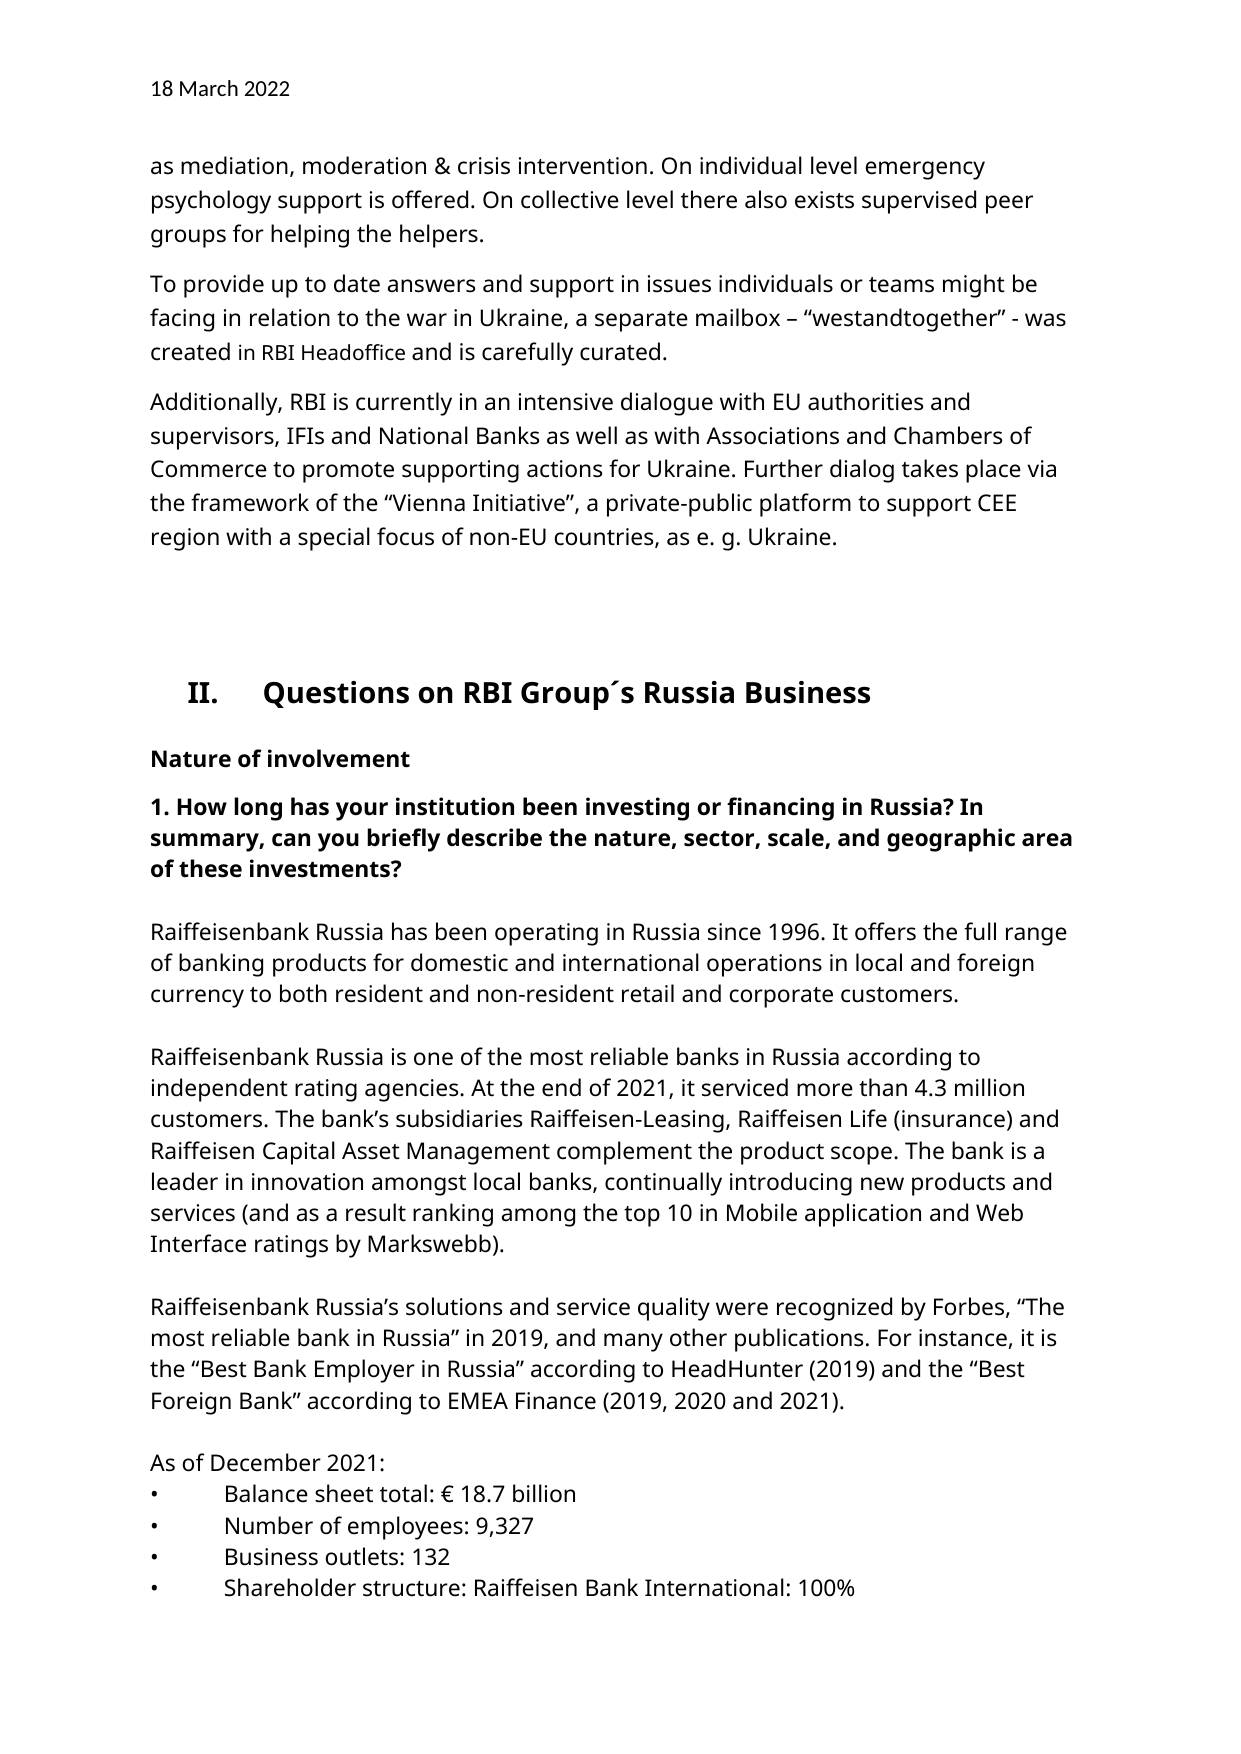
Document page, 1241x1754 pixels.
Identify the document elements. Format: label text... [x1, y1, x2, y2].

text Raiffeisenbank Russia has been operating in Russia since 1996. It offers the full range of banking products for domestic and international operations in local and foreign currency to both resident and non-resident retail and corporate customers. [150, 916, 1090, 1010]
text • Number of employees: 9,327 [150, 1510, 1090, 1541]
text Raiffeisenbank Russia’s solutions and service quality were recognized by Forbes, “The most reliable bank in Russia” in 2019, and many other publications. For instance, it is the “Best Bank Employer in Russia” according to HeadHunter (2019) and the “Best Foreign Bank” according to EMEA Finance (2019, 2020 and 2021). [150, 1291, 1090, 1416]
text Additionally, RBI is currently in an intensive dialogue with EU authorities and supervisors, IFIs and National Banks as well as with Associations and Chambers of Commerce to promote supporting actions for Ukraine. Further dialog takes place via the framework of the “Vienna Initiative”, a private-public platform to support CEE region with a special focus of non-EU countries, as e. g. Ukraine. [150, 386, 1090, 552]
text • Shareholder structure: Raiffeisen Bank International: 100% [150, 1572, 1090, 1603]
text Nature of involvement [150, 743, 1090, 774]
text Raiffeisenbank Russia is one of the most reliable banks in Russia according to independent rating agencies. At the end of 2021, it serviced more than 4.3 million customers. The bank’s subsidiaries Raiffeisen-Leasing, Raiffeisen Life (insurance) and Raiffeisen Capital Asset Management complement the product scope. The bank is a leader in innovation amongst local banks, continually introducing new products and services (and as a result ranking among the top 10 in Mobile application and Web Interface ratings by Markswebb). [150, 1041, 1090, 1260]
text As of December 2021: [150, 1447, 1090, 1478]
text • Balance sheet total: € 18.7 billion [150, 1478, 1090, 1510]
text To provide up to date answers and support in issues individuals or teams might be facing in relation to the war in Ukraine, a separate mailbox – “westandtogether” - was created in RBI Headoffice and is carefully curated. [150, 268, 1090, 367]
text • Business outlets: 132 [150, 1541, 1090, 1572]
text 1. How long has your institution been investing or financing in Russia? In summary, can you briefly describe the nature, sector, scale, and geographic area of these investments? [150, 791, 1090, 885]
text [150, 150, 1090, 249]
list Questions on RBI Group´s Russia Business [187, 672, 1090, 712]
